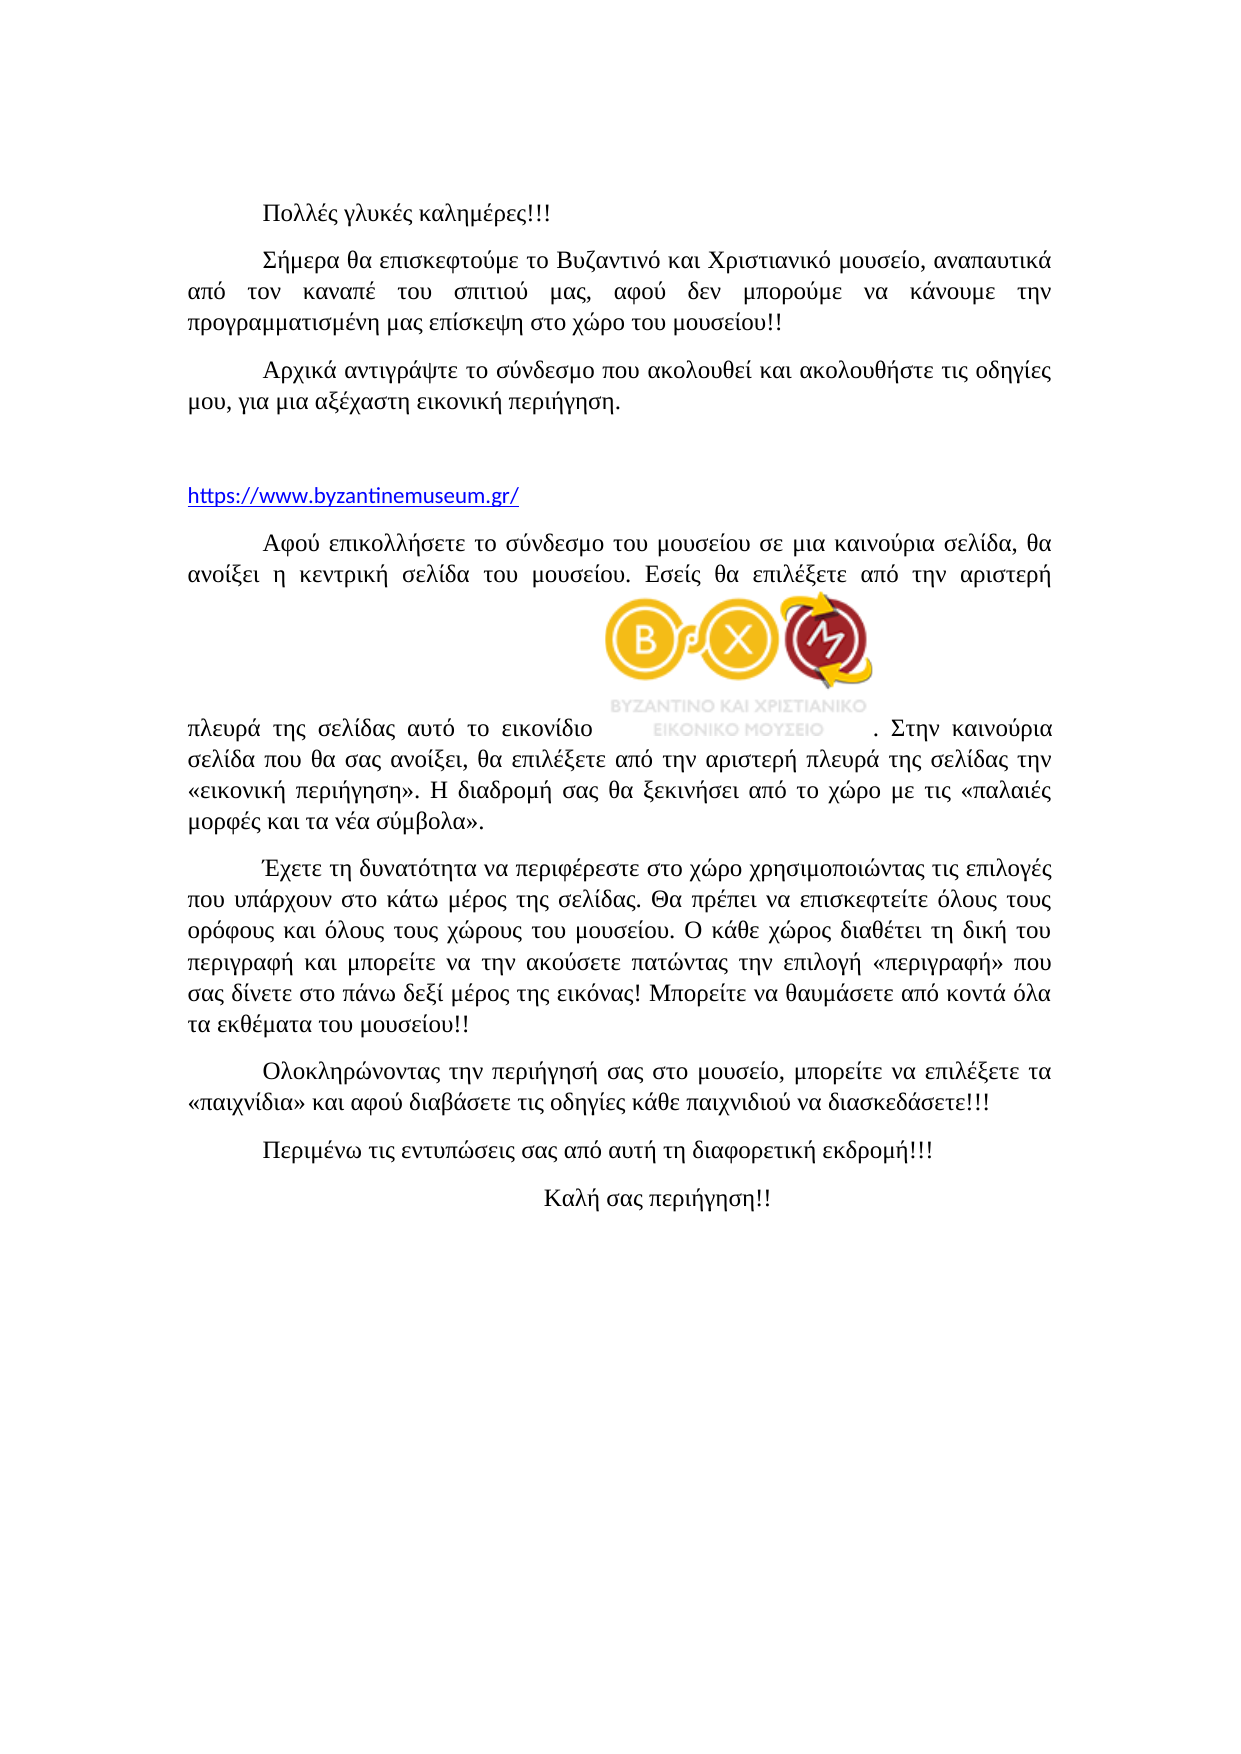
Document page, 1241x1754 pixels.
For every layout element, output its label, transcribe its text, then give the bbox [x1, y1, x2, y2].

text Καλή σας περιήγηση!! [187, 1183, 1053, 1212]
text Σήμερα θα επισκεφτούμε το Βυζαντινό και Χριστιανικό μουσείο, αναπαυτικά από τον καναπέ του σπιτιού μας, αφού δεν μπορούμε να κάνουμε την προγραμματισμένη μας επίσκεψη στο χώρο του μουσείου!! [187, 245, 1053, 336]
text Αρχικά αντιγράψτε το σύνδεσμο που ακολουθεί και ακολουθήστε τις οδηγίες μου, για μια αξέχαστη εικονική περιήγηση. [187, 355, 1053, 415]
text Αφού επικολλήσετε το σύνδεσμο του μουσείου σε μια καινούρια σελίδα, θα ανοίξει η κεντρική σελίδα του μουσείου. Εσείς θα επιλέξετε από την αριστερή πλευρά της σελίδας αυτό το εικονίδιο . Στην καινούρια σελίδα που θα σας ανοίξει, θα επιλέξετε από την αριστερή πλευρά της σελίδας την «εικονική περιήγηση». Η διαδρομή σας θα ξεκινήσει από το χώρο με τις «παλαιές μορφές και τα νέα σύμβολα». [187, 528, 1053, 834]
text Ολοκληρώνοντας την περιήγησή σας στο μουσείο, μπορείτε να επιλέξετε τα «παιχνίδια» και αφού διαβάσετε τις οδηγίες κάθε παιχνιδιού να διασκεδάσετε!!! [187, 1056, 1053, 1116]
picture [605, 590, 873, 736]
text Περιμένω τις εντυπώσεις σας από αυτή τη διαφορετική εκδρομή!!! [187, 1135, 1053, 1164]
text Έχετε τη δυνατότητα να περιφέρεστε στο χώρο χρησιμοποιώντας τις επιλογές που υπάρχουν στο κάτω μέρος της σελίδας. Θα πρέπει να επισκεφτείτε όλους τους ορόφους και όλους τους χώρους του μουσείου. Ο κάθε χώρος διαθέτει τη δική του περιγραφή και μπορείτε να την ακούσετε πατώντας την επιλογή «περιγραφή» που σας δίνετε στο πάνω δεξί μέρος της εικόνας! Μπορείτε να θαυμάσετε από κοντά όλα τα εκθέματα του μουσείου!! [187, 853, 1053, 1037]
text https://www.byzantinemuseum.gr/ [187, 482, 1053, 510]
text Πολλές γλυκές καλημέρες!!! [187, 198, 1053, 226]
